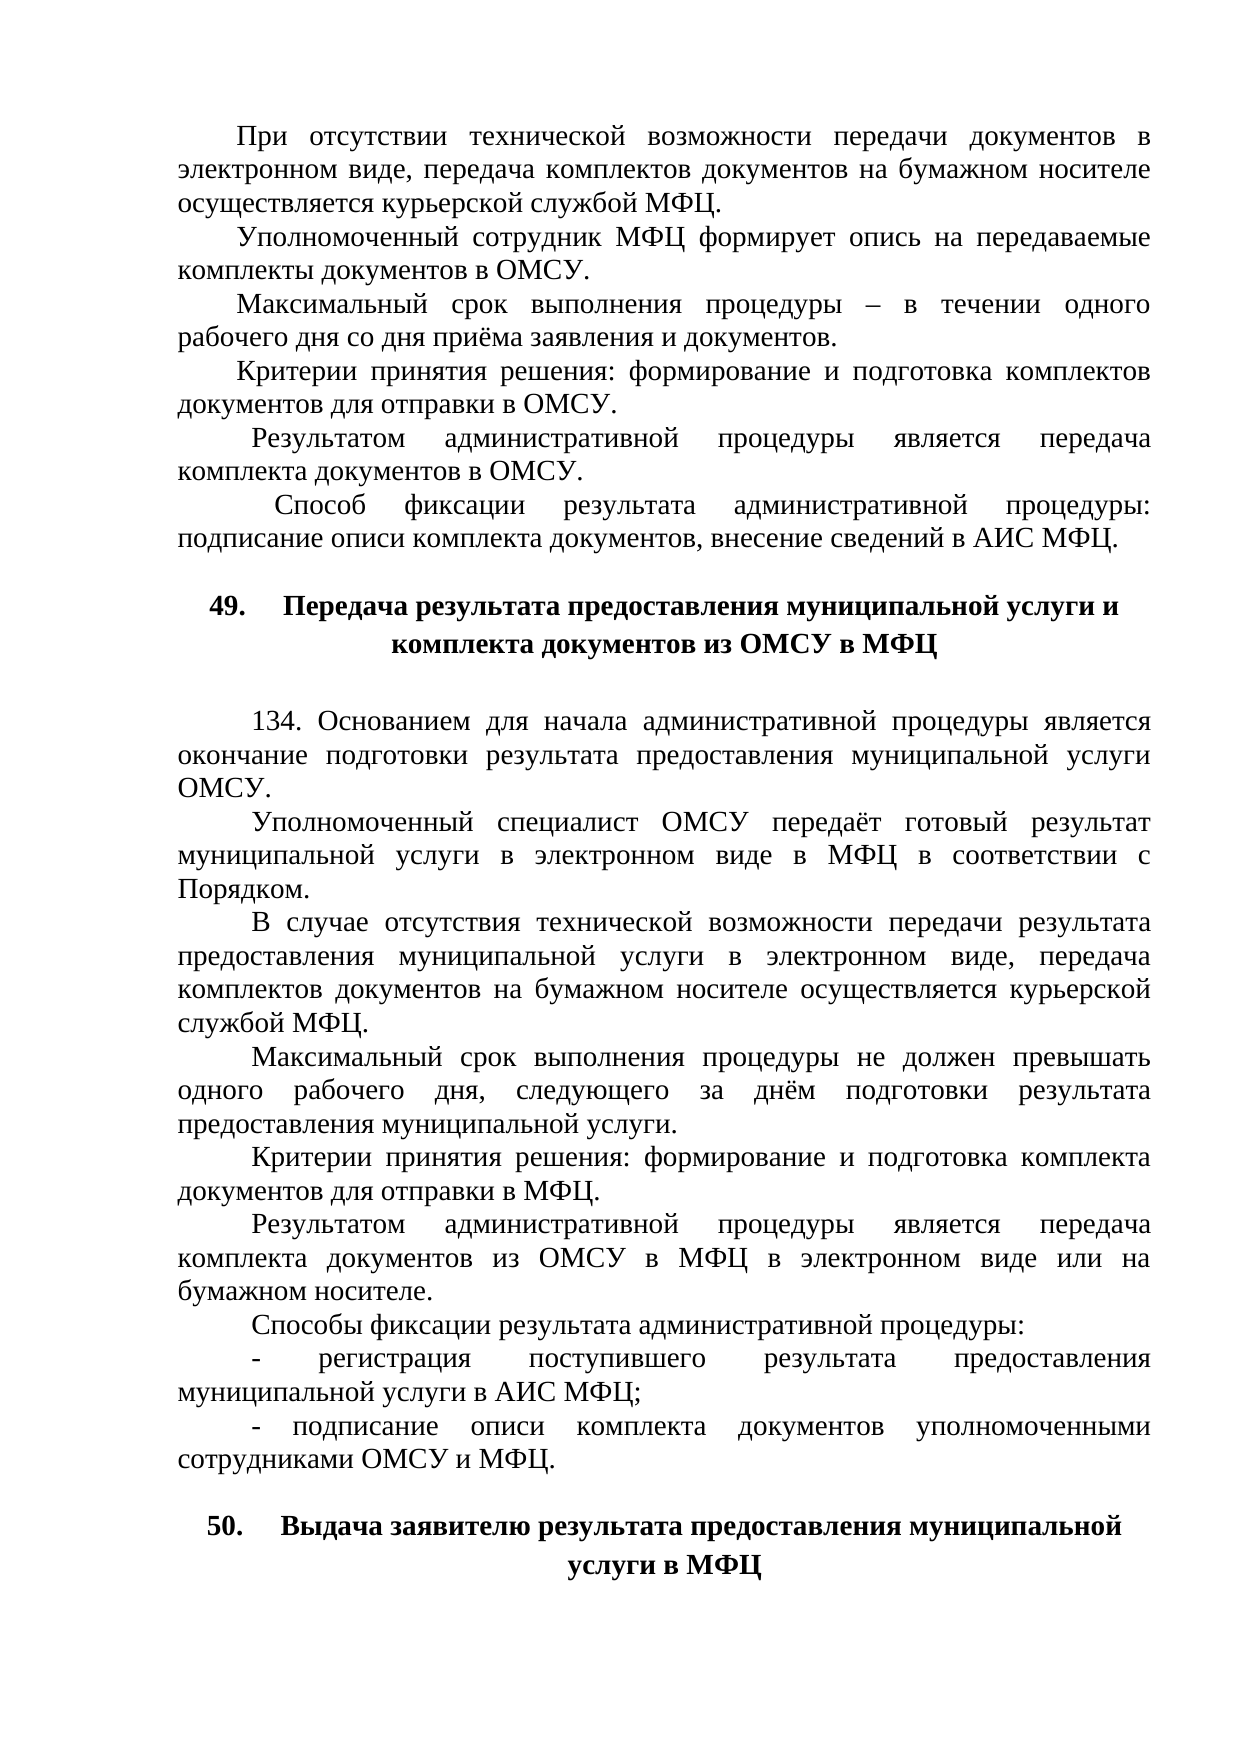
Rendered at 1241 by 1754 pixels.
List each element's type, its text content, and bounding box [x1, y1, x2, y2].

text 50. Выдача заявителю результата предоставления муниципальной услуги в МФЦ [177, 1508, 1152, 1580]
text Способы фиксации результата административной процедуры: [177, 1307, 1152, 1341]
text В случае отсутствия технической возможности передачи результата предоставления муниципальной услуги в электронном виде, передача комплектов документов на бумажном носителе осуществляется курьерской службой МФЦ. [177, 904, 1152, 1039]
text - регистрация поступившего результата предоставления муниципальной услуги в АИС МФЦ; [177, 1341, 1152, 1408]
text - подписание описи комплекта документов уполномоченными сотрудниками ОМСУ и МФЦ. [177, 1408, 1152, 1475]
text Результатом административной процедуры является передача комплекта документов в ОМСУ. [177, 420, 1152, 487]
text Уполномоченный сотрудник МФЦ формирует опись на передаваемые комплекты документов в ОМСУ. [177, 219, 1152, 286]
text Критерии принятия решения: формирование и подготовка комплекта документов для отправки в МФЦ. [177, 1139, 1152, 1206]
text Уполномоченный специалист ОМСУ передаёт готовый результат муниципальной услуги в электронном виде в МФЦ в соответствии с Порядком. [177, 804, 1152, 904]
text При отсутствии технической возможности передачи документов в электронном виде, передача комплектов документов на бумажном носителе осуществляется курьерской службой МФЦ. [177, 118, 1152, 219]
text 49. Передача результата предоставления муниципальной услуги и комплекта документов из ОМСУ в МФЦ [177, 588, 1152, 660]
text Способ фиксации результата административной процедуры: подписание описи комплекта документов, внесение сведений в АИС МФЦ. [177, 487, 1152, 554]
text Максимальный срок выполнения процедуры не должен превышать одного рабочего дня, следующего за днём подготовки результата предоставления муниципальной услуги. [177, 1039, 1152, 1139]
text 134. Основанием для начала административной процедуры является окончание подготовки результата предоставления муниципальной услуги ОМСУ. [177, 703, 1152, 804]
text Результатом административной процедуры является передача комплекта документов из ОМСУ в МФЦ в электронном виде или на бумажном носителе. [177, 1206, 1152, 1307]
text Максимальный срок выполнения процедуры – в течении одного рабочего дня со дня приёма заявления и документов. [177, 286, 1152, 353]
text Критерии принятия решения: формирование и подготовка комплектов документов для отправки в ОМСУ. [177, 353, 1152, 420]
